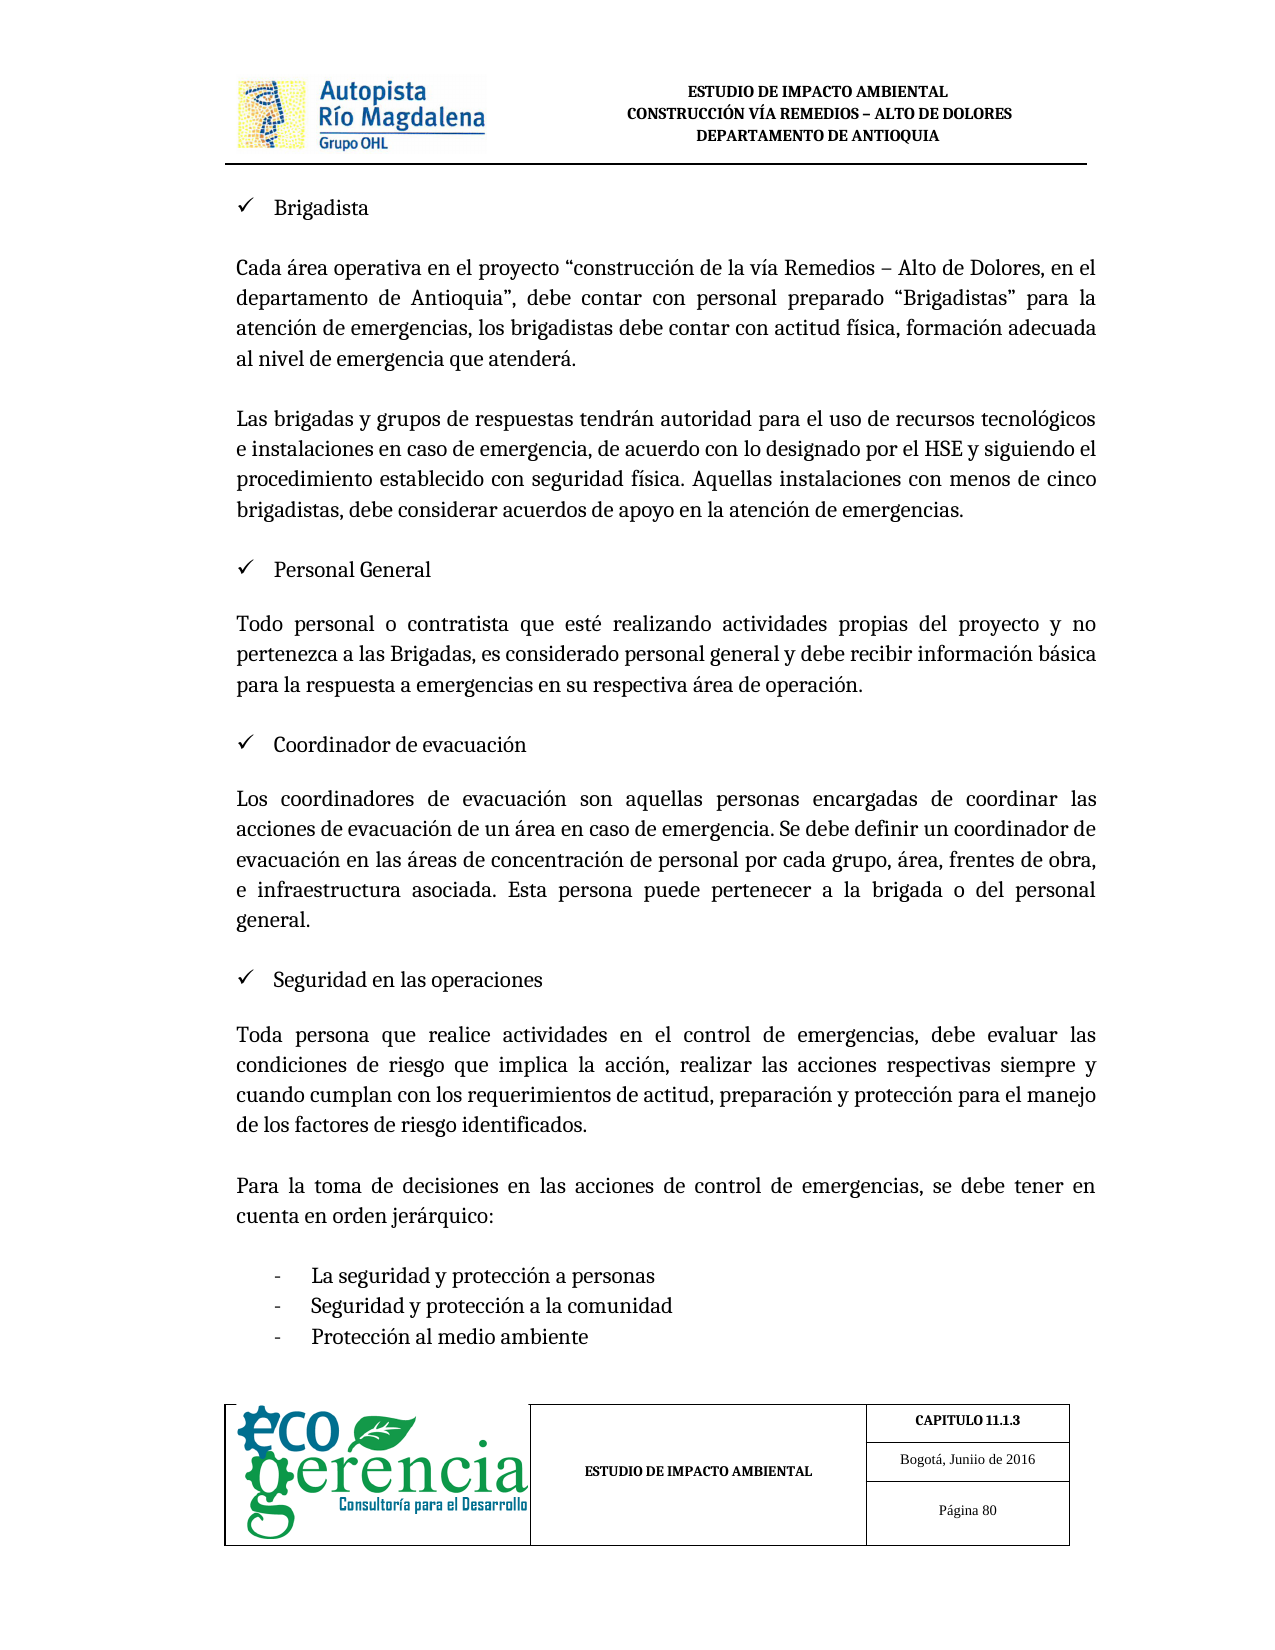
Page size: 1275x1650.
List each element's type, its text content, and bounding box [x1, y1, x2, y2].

subtitle Personal General [236, 557, 1098, 583]
text Cada área operativa en el proyecto “construcción de la vía Remedios – Alto de Dolores, en el departamento de Antioquia”, debe contar con personal preparado “Brigadistas” para la atención de emergencias, los brigadistas debe contar con actitud física, formación adecuada al nivel de emergencia que atenderá. [236, 255, 1098, 372]
text Para la toma de decisiones en las acciones de control de emergencias, se debe tener en cuenta en orden jerárquico: [236, 1172, 1098, 1229]
subtitle Seguridad en las operaciones [236, 967, 1098, 993]
text Toda persona que realice actividades en el control de emergencias, debe evaluar las condiciones de riesgo que implica la acción, realizar las acciones respectivas siempre y cuando cumplan con los requerimientos de actitud, preparación y protección para el manejo de los factores de riesgo identificados. [236, 1021, 1098, 1138]
text Las brigadas y grupos de respuestas tendrán autoridad para el uso de recursos tecnológicos e instalaciones en caso de emergencia, de acuerdo con lo designado por el HSE y siguiendo el procedimiento establecido con seguridad física. Aquellas instalaciones con menos de cinco brigadistas, debe considerar acuerdos de apoyo en la atención de emergencias. [236, 406, 1098, 523]
picture [236, 74, 488, 154]
text Los coordinadores de evacuación son aquellas personas encargadas de coordinar las acciones de evacuación de un área en caso de emergencia. Se debe definir un coordinador de evacuación en las áreas de concentración de personal por cada grupo, área, frentes de obra, e infraestructura asociada. Esta persona puede pertenecer a la brigada o del personal general. [236, 786, 1098, 933]
list Seguridad y protección a la comunidad [274, 1293, 1098, 1319]
picture [236, 1404, 529, 1540]
list La seguridad y protección a personas [274, 1263, 1098, 1289]
list Protección al medio ambiente [274, 1323, 1098, 1350]
subtitle Brigadista [236, 194, 1098, 221]
text Todo personal o contratista que esté realizando actividades propias del proyecto y no pertenezca a las Brigadas, es considerado personal general y debe recibir información básica para la respuesta a emergencias en su respectiva área de operación. [236, 611, 1098, 698]
subtitle Coordinador de evacuación [236, 732, 1098, 758]
